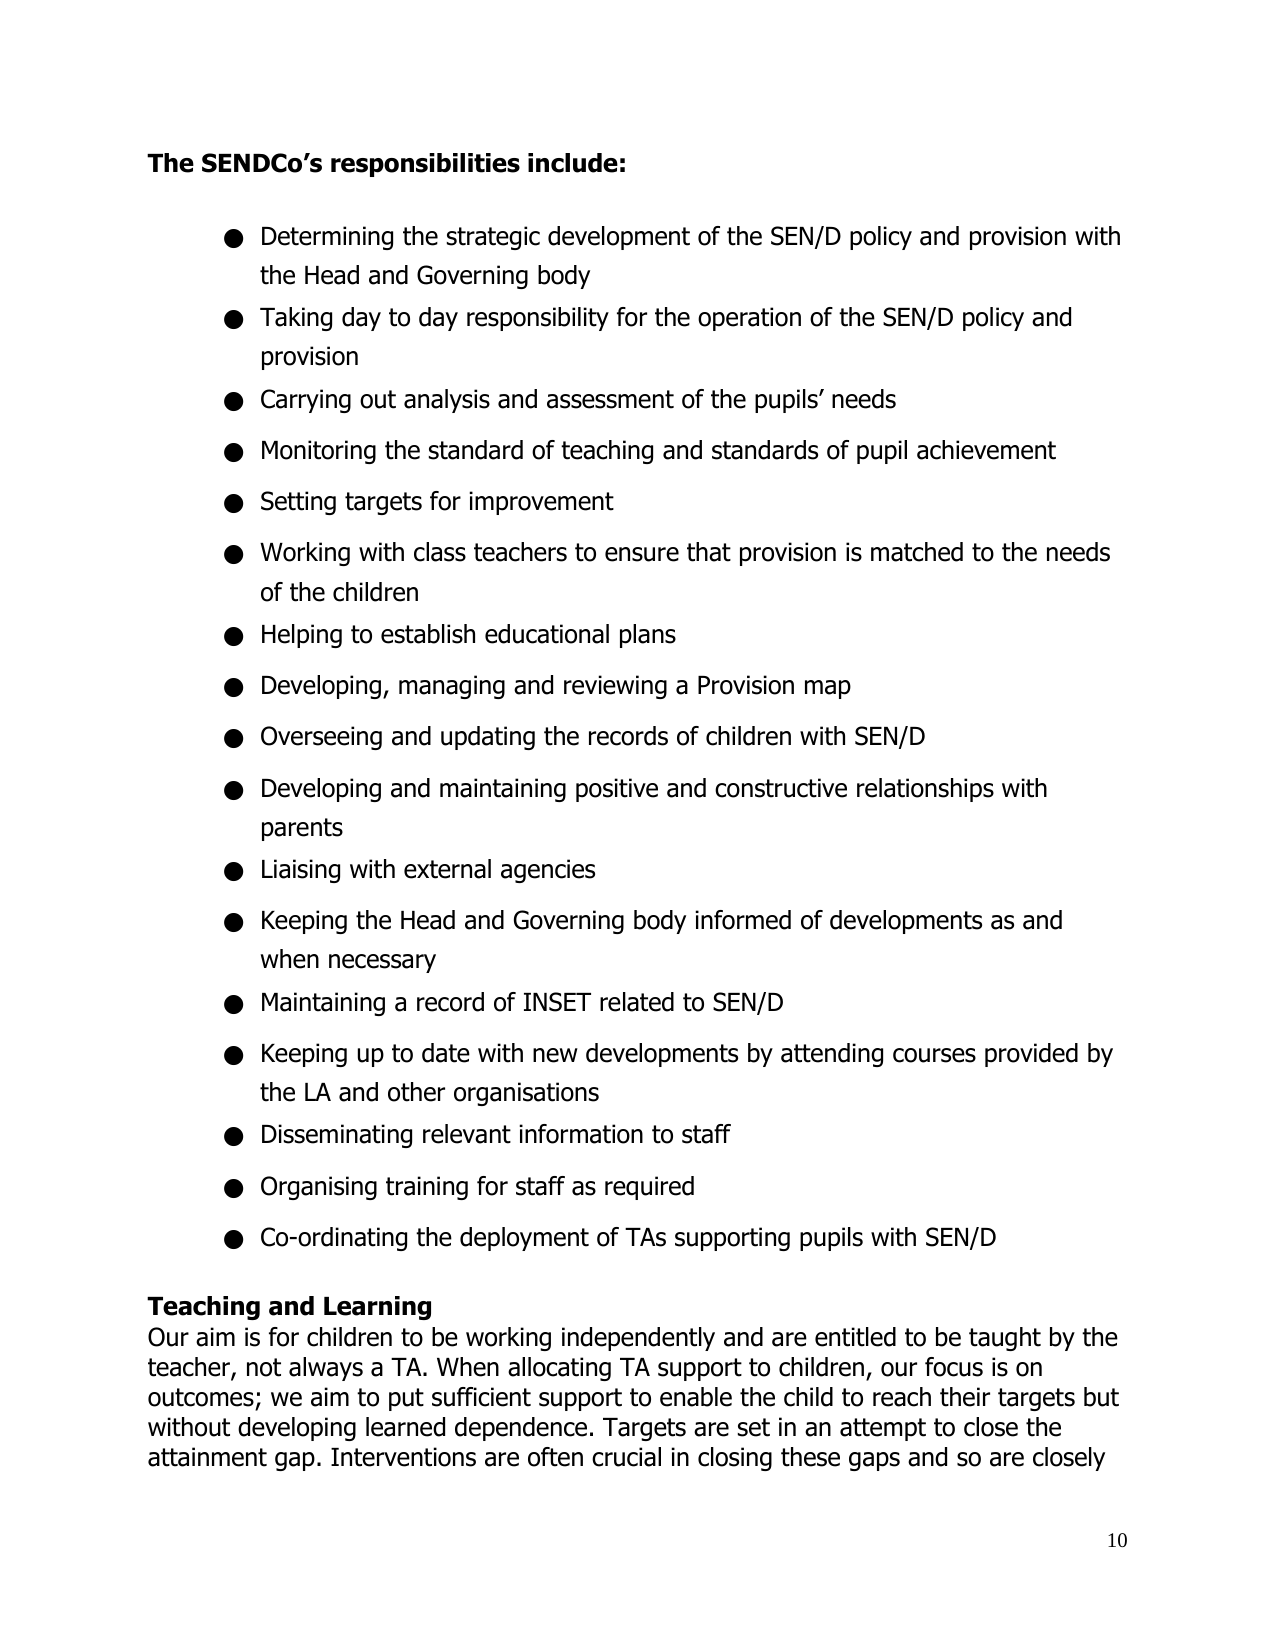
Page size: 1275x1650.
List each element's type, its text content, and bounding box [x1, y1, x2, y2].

list Organising training for staff as required [223, 1158, 1127, 1209]
list Co-ordinating the deployment of TAs supporting pupils with SEN/D [223, 1209, 1127, 1261]
text Teaching and Learning [148, 1291, 1127, 1321]
text The SENDCo’s responsibilities include: [148, 148, 1127, 178]
list Developing, managing and reviewing a Provision map [223, 657, 1127, 709]
list Keeping up to date with new developments by attending courses provided by the LA and other organisations [223, 1025, 1127, 1107]
list Setting targets for improvement [223, 473, 1127, 525]
list Liaising with external agencies [223, 841, 1127, 893]
list Disseminating relevant information to staff [223, 1107, 1127, 1158]
list Working with class teachers to ensure that provision is matched to the needs of the children [223, 525, 1127, 606]
list Maintaining a record of INSET related to SEN/D [223, 974, 1127, 1025]
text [148, 1321, 1127, 1472]
list Taking day to day responsibility for the operation of the SEN/D policy and provision [223, 289, 1127, 371]
list Developing and maintaining positive and constructive relationships with parents [223, 760, 1127, 841]
list Overseeing and updating the records of children with SEN/D [223, 709, 1127, 760]
list Carrying out analysis and assessment of the pupils’ needs [223, 371, 1127, 422]
list Keeping the Head and Governing body informed of developments as and when necessary [223, 893, 1127, 974]
list Monitoring the standard of teaching and standards of pupil achievement [223, 422, 1127, 473]
list Determining the strategic development of the SEN/D policy and provision with the Head and Governing body [223, 208, 1127, 289]
list Helping to establish educational plans [223, 606, 1127, 657]
